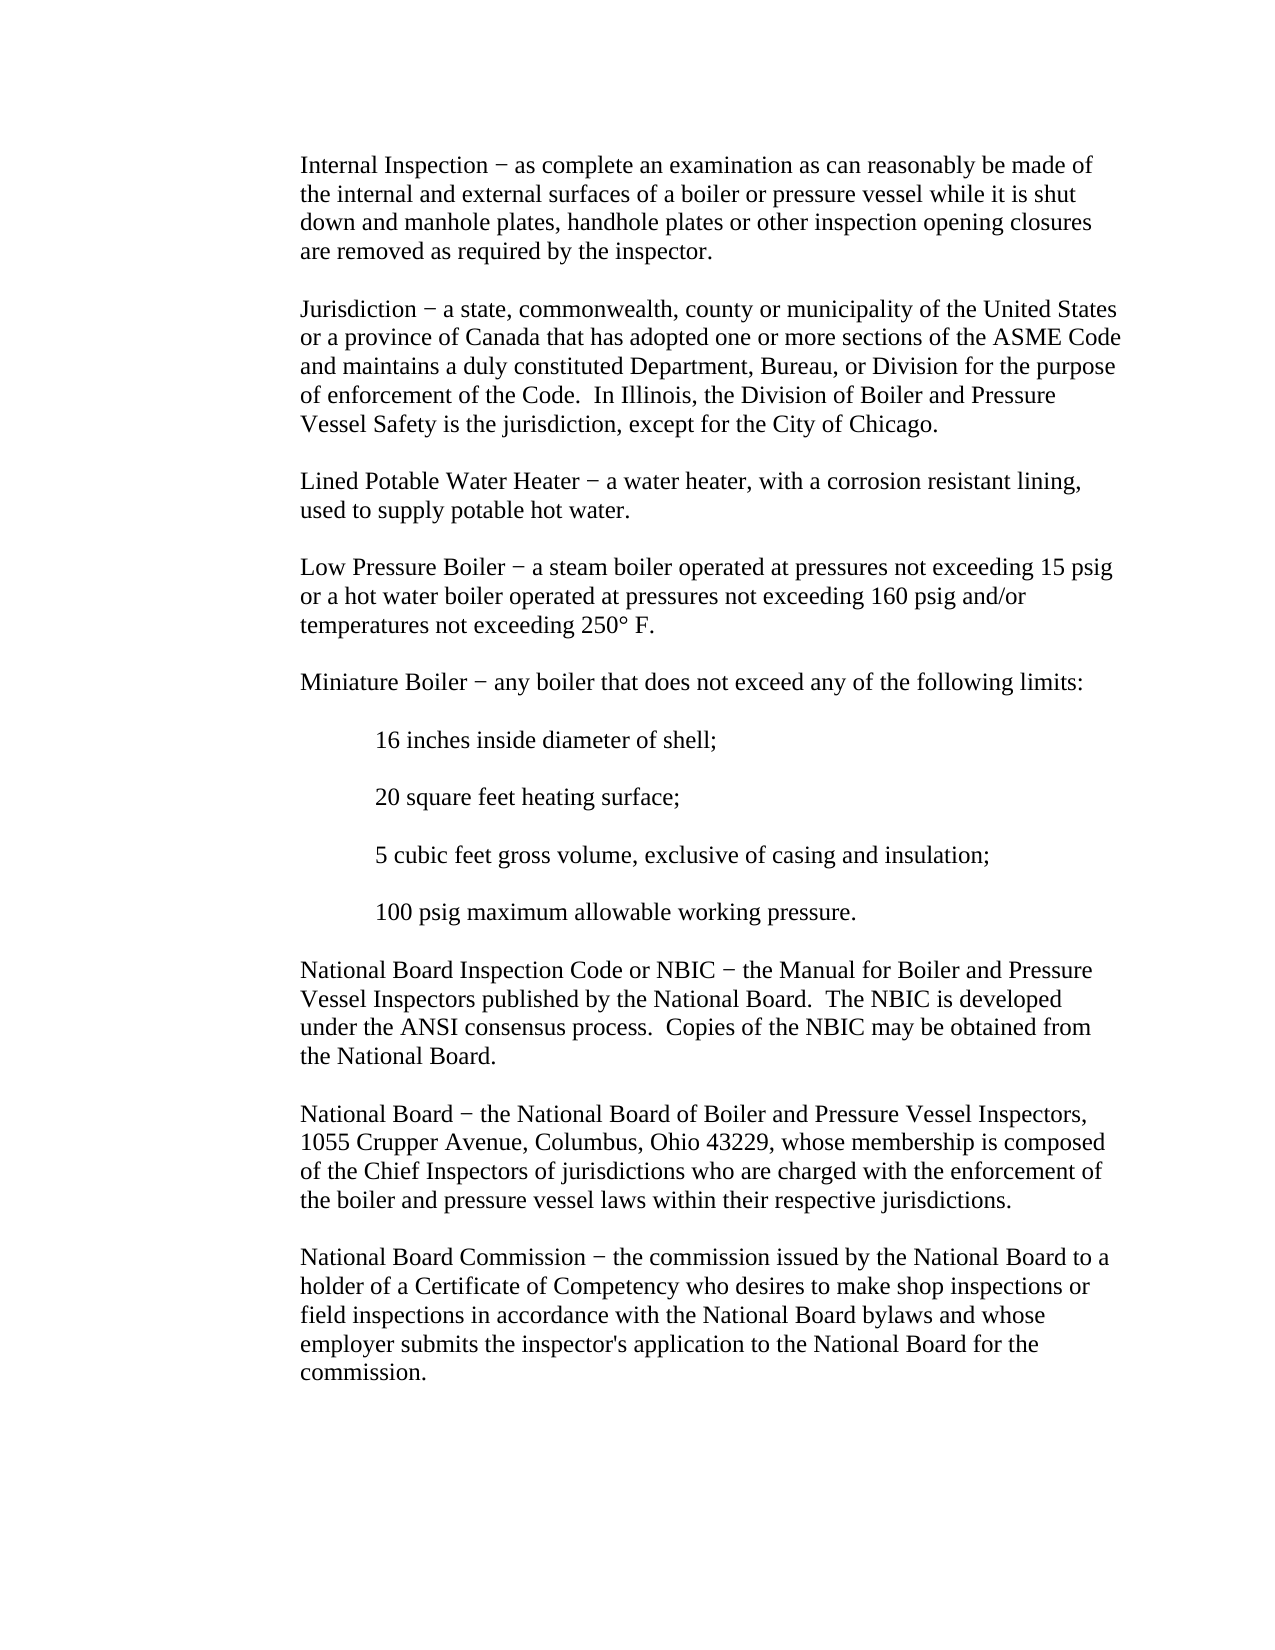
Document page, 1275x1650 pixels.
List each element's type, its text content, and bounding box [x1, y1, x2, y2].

text Lined Potable Water Heater − a water heater, with a corrosion resistant lining, used to supply potable hot water. [300, 466, 1125, 524]
text 20 square feet heating surface; [375, 782, 1125, 811]
text Internal Inspection − as complete an examination as can reasonably be made of the internal and external surfaces of a boiler or pressure vessel while it is shut down and manhole plates, handhole plates or other inspection opening closures are removed as required by the inspector. [300, 150, 1125, 265]
text 5 cubic feet gross volume, exclusive of casing and insulation; [375, 840, 1125, 869]
text National Board Commission − the commission issued by the National Board to a holder of a Certificate of Competency who desires to make shop inspections or field inspections in accordance with the National Board bylaws and whose employer submits the inspector's application to the National Board for the commission. [300, 1242, 1125, 1386]
text Jurisdiction − a state, commonwealth, county or municipality of the United States or a province of Canada that has adopted one or more sections of the ASME Code and maintains a duly constituted Department, Bureau, or Division for the purpose of enforcement of the Code. In Illinois, the Division of Boiler and Pressure Vessel Safety is the jurisdiction, except for the City of Chicago. [300, 294, 1125, 437]
text National Board Inspection Code or NBIC − the Manual for Boiler and Pressure Vessel Inspectors published by the National Board. The NBIC is developed under the ANSI consensus process. Copies of the NBIC may be obtained from the National Board. [300, 955, 1125, 1070]
text 100 psig maximum allowable working pressure. [375, 897, 1125, 926]
text National Board − the National Board of Boiler and Pressure Vessel Inspectors, 1055 Crupper Avenue, Columbus, Ohio 43229, whose membership is composed of the Chief Inspectors of jurisdictions who are charged with the enforcement of the boiler and pressure vessel laws within their respective jurisdictions. [300, 1099, 1125, 1214]
text Low Pressure Boiler − a steam boiler operated at pressures not exceeding 15 psig or a hot water boiler operated at pressures not exceeding 160 psig and/or temperatures not exceeding 250° F. [300, 552, 1125, 639]
text 16 inches inside diameter of shell; [375, 725, 1125, 754]
text Miniature Boiler − any boiler that does not exceed any of the following limits: [300, 667, 1125, 696]
